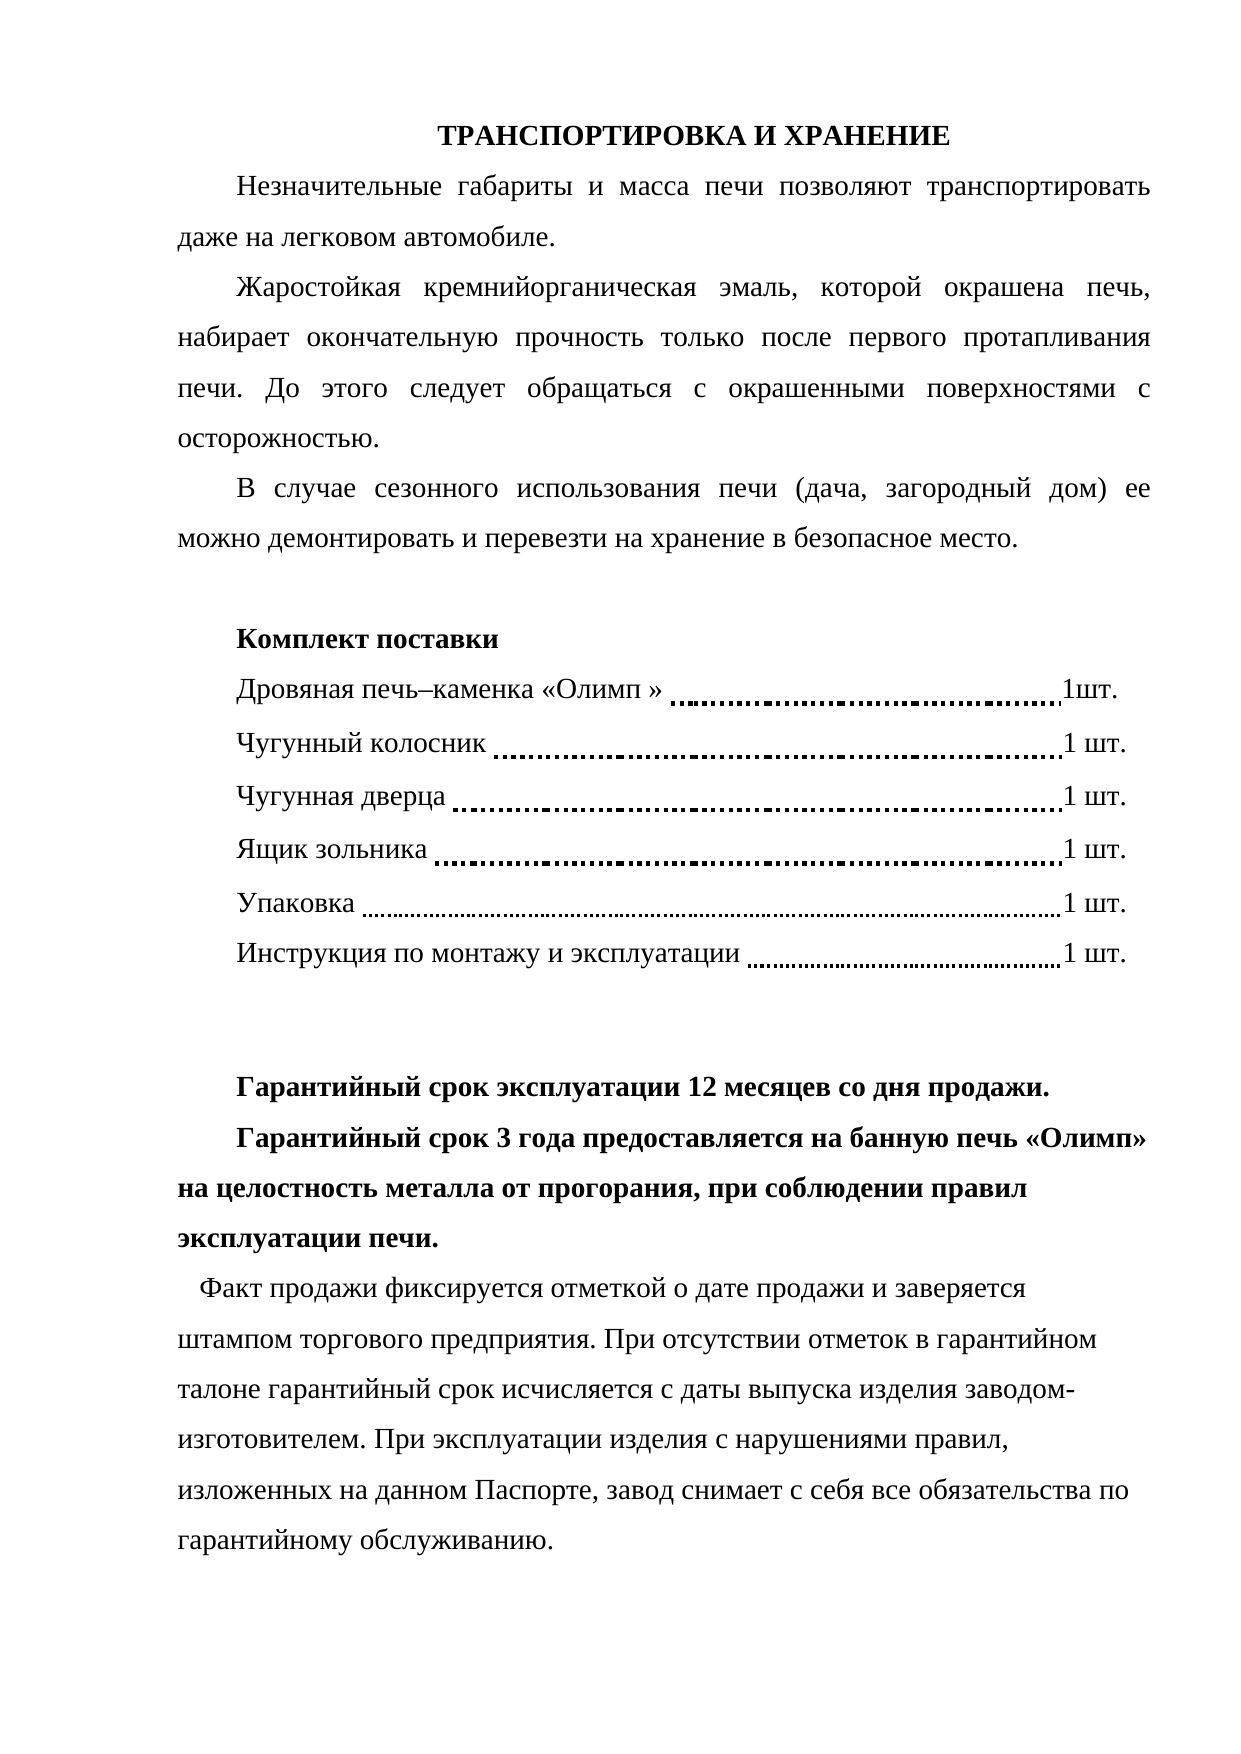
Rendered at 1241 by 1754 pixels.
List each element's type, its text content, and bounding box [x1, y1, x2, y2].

text Комплект поставки [177, 621, 1152, 655]
text В случае сезонного использования печи (дача, загородный дом) ее можно демонтировать и перевезти на хранение в безопасное место. [177, 470, 1152, 554]
text Чугунный колосник 1 шт. [177, 725, 1152, 758]
text Упаковка 1 шт. [177, 885, 1152, 918]
text Дровяная печь–каменка «Олимп » 1шт. [177, 672, 1152, 705]
text ТРАНСПОРТИРОВКА И ХРАНЕНИЕ [177, 118, 1152, 152]
text Гарантийный срок эксплуатации 12 месяцев со дня продажи. [177, 1069, 1152, 1103]
text Чугунная дверца 1 шт. [177, 778, 1152, 812]
text Факт продажи фиксируется отметкой о дате продажи и заверяется штампом торгового предприятия. При отсутствии отметок в гарантийном талоне гарантийный срок исчисляется с даты выпуска изделия заводом-изготовителем. При эксплуатации изделия с нарушениями правил, изложенных на данном Паспорте, завод снимает с себя все обязательства по гарантийному обслуживанию. [177, 1271, 1152, 1556]
text Незначительные габариты и масса печи позволяют транспортировать даже на легковом автомобиле. [177, 168, 1152, 252]
text Жаростойкая кремнийорганическая эмаль, которой окрашена печь, набирает окончательную прочность только после первого протапливания печи. До этого следует обращаться с окрашенными поверхностями с осторожностью. [177, 269, 1152, 453]
text Ящик зольника 1 шт. [177, 832, 1152, 865]
text Гарантийный срок 3 года предоставляется на банную печь «Олимп» на целостность металла от прогорания, при соблюдении правил эксплуатации печи. [177, 1120, 1152, 1254]
text Инструкция по монтажу и эксплуатации 1 шт. [177, 935, 1152, 969]
